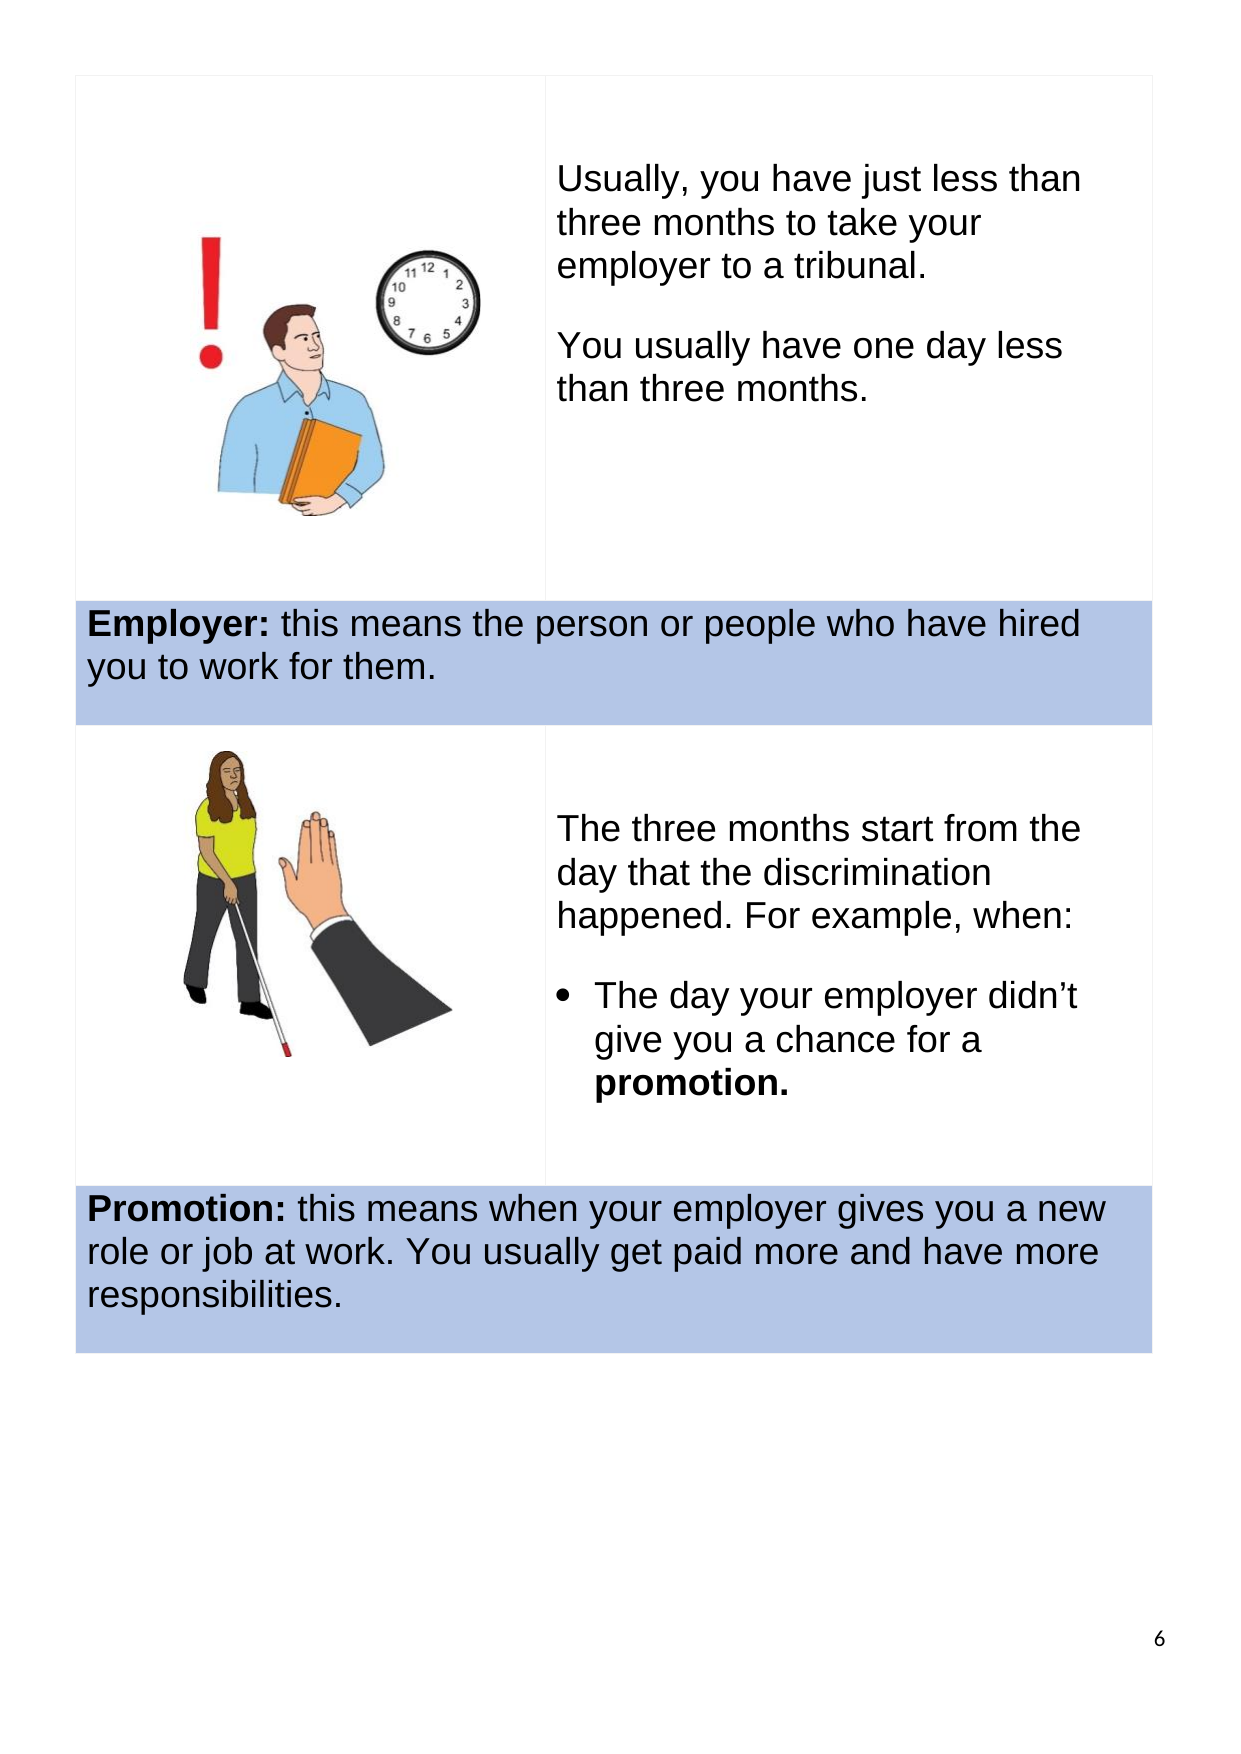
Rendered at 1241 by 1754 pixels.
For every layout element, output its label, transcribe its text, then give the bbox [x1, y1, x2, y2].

picture [190, 206, 481, 516]
table_cell Employer: this means the person or people who have hired you to work for them. [76, 601, 1152, 725]
picture [183, 751, 453, 1057]
table_cell [76, 76, 545, 600]
table_cell Promotion: this means when your employer gives you a new role or job at work. You usually get paid more and have more responsibilities. [76, 1186, 1152, 1353]
table_cell The three months start from the day that the discrimination happened. For example, when: The day your employer didn’t give you a chance for a promotion. [546, 726, 1152, 1185]
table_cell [546, 76, 1152, 600]
table_cell [76, 726, 545, 1185]
